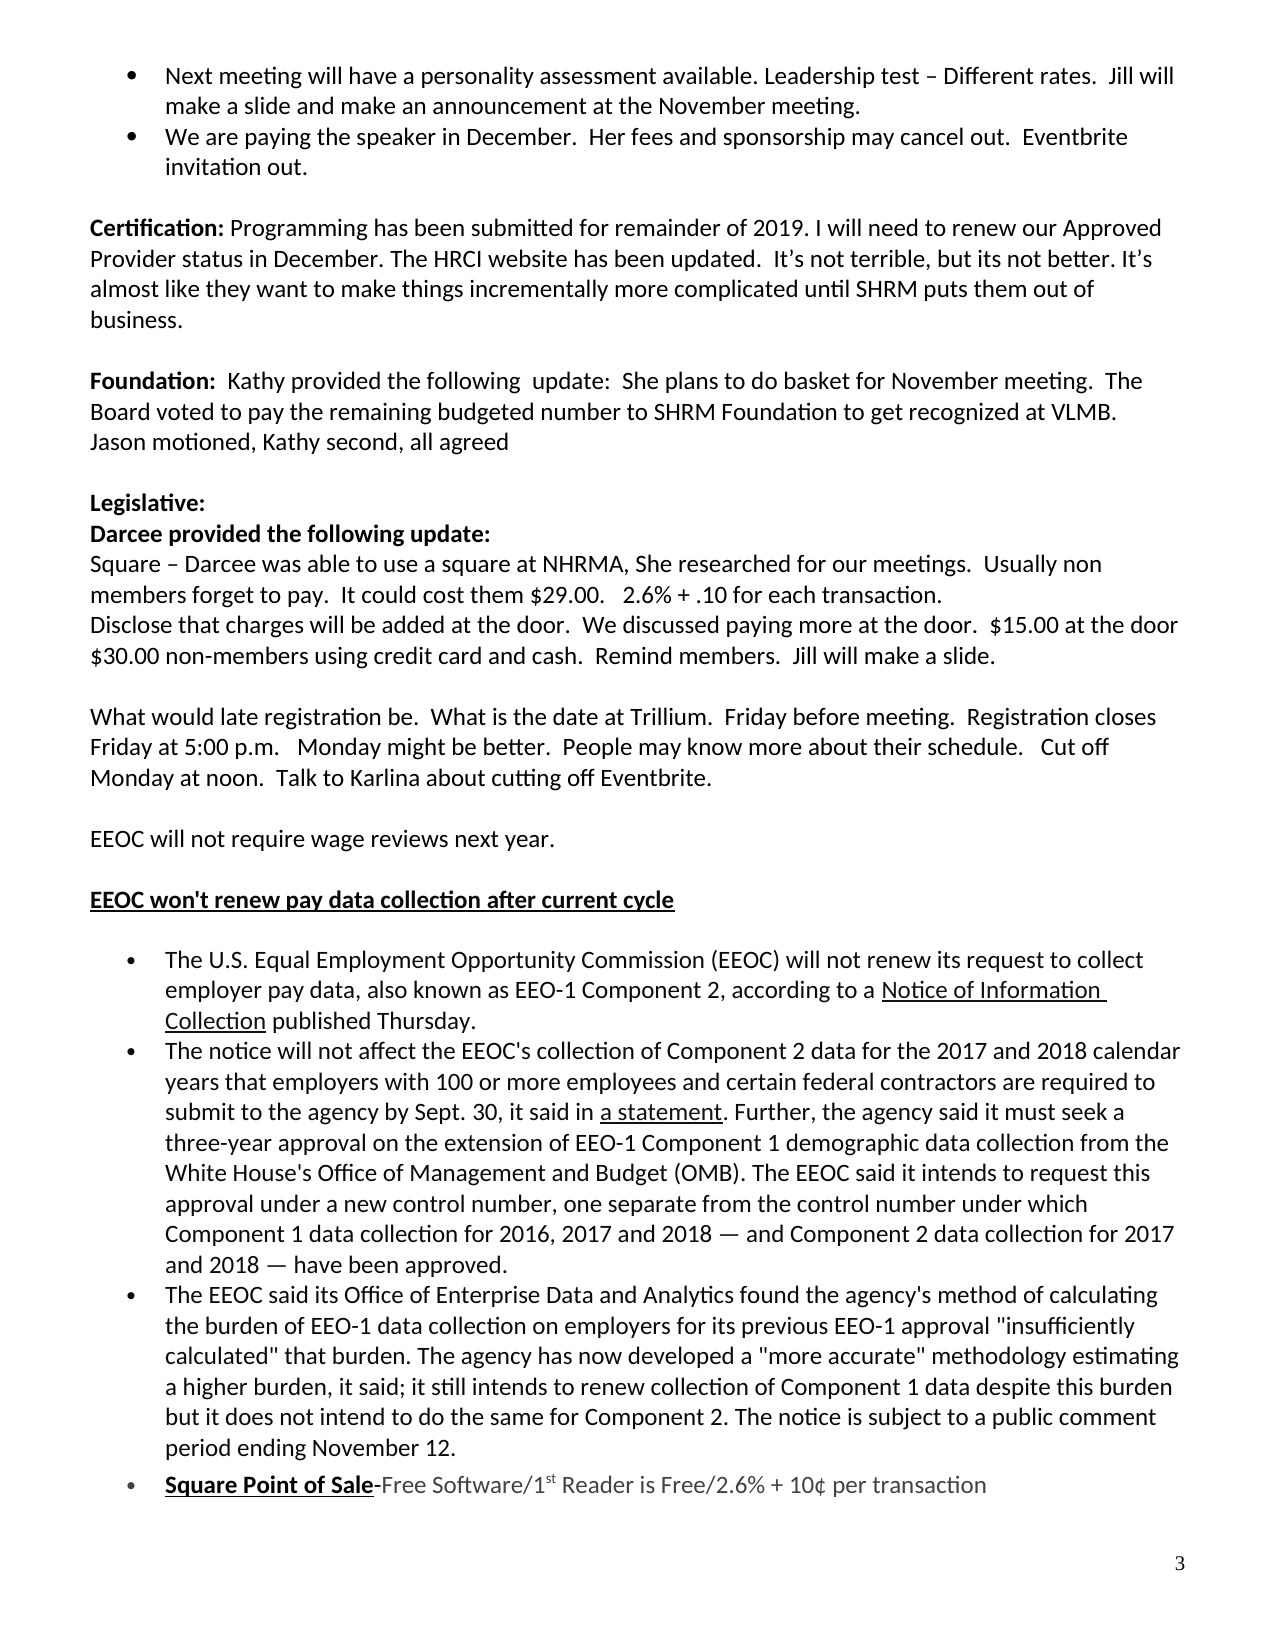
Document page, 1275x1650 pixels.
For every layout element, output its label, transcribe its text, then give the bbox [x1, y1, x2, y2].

text Certification: Programming has been submitted for remainder of 2019. I will need to renew our Approved Provider status in December. The HRCI website has been updated. It’s not terrible, but its not better. It’s almost like they want to make things incrementally more complicated until SHRM puts them out of business. [90, 213, 1185, 335]
text EEOC will not require wage reviews next year. [90, 823, 1185, 853]
title Foundation: Kathy provided the following update: She plans to do basket for November meeting. The Board voted to pay the remaining budgeted number to SHRM Foundation to get recognized at VLMB. Jason motioned, Kathy second, all agreed [90, 365, 1185, 457]
text EEOC won't renew pay data collection after current cycle [90, 884, 1185, 914]
text What would late registration be. What is the date at Trillium. Friday before meeting. Registration closes Friday at 5:00 p.m. Monday might be better. People may know more about their schedule. Cut off Monday at noon. Talk to Karlina about cutting off Eventbrite. [90, 701, 1185, 792]
list The U.S. Equal Employment Opportunity Commission (EEOC) will not renew its request to collect employer pay data, also known as EEO-1 Component 2, according to a Notice of Information Collection published Thursday. [127, 944, 1185, 1035]
list Next meeting will have a personality assessment available. Leadership test – Different rates. Jill will make a slide and make an announcement at the November meeting. [127, 60, 1185, 121]
list Square Point of Sale-Free Software/1st Reader is Free/2.6% + 10¢ per transaction [127, 1463, 1185, 1500]
list The notice will not affect the EEOC's collection of Component 2 data for the 2017 and 2018 calendar years that employers with 100 or more employees and certain federal contractors are required to submit to the agency by Sept. 30, it said in a statement. Further, the agency said it must seek a three-year approval on the extension of EEO-1 Component 1 demographic data collection from the White House's Office of Management and Budget (OMB). The EEOC said it intends to request this approval under a new control number, one separate from the control number under which Component 1 data collection for 2016, 2017 and 2018 — and Component 2 data collection for 2017 and 2018 — have been approved. [127, 1035, 1185, 1279]
text Square – Darcee was able to use a square at NHRMA, She researched for our meetings. Usually non members forget to pay. It could cost them $29.00. 2.6% + .10 for each transaction. [90, 548, 1185, 609]
list The EEOC said its Office of Enterprise Data and Analytics found the agency's method of calculating the burden of EEO-1 data collection on employers for its previous EEO-1 approval "insufficiently calculated" that burden. The agency has now developed a "more accurate" methodology estimating a higher burden, it said; it still intends to renew collection of Component 1 data despite this burden but it does not intend to do the same for Component 2. The notice is subject to a public comment period ending November 12. [127, 1279, 1185, 1463]
text Legislative: [90, 487, 1185, 518]
text Darcee provided the following update: [90, 518, 1185, 548]
text Disclose that charges will be added at the door. We discussed paying more at the door. $15.00 at the door $30.00 non-members using credit card and cash. Remind members. Jill will make a slide. [90, 609, 1185, 670]
list We are paying the speaker in December. Her fees and sponsorship may cancel out. Eventbrite invitation out. [127, 121, 1185, 182]
